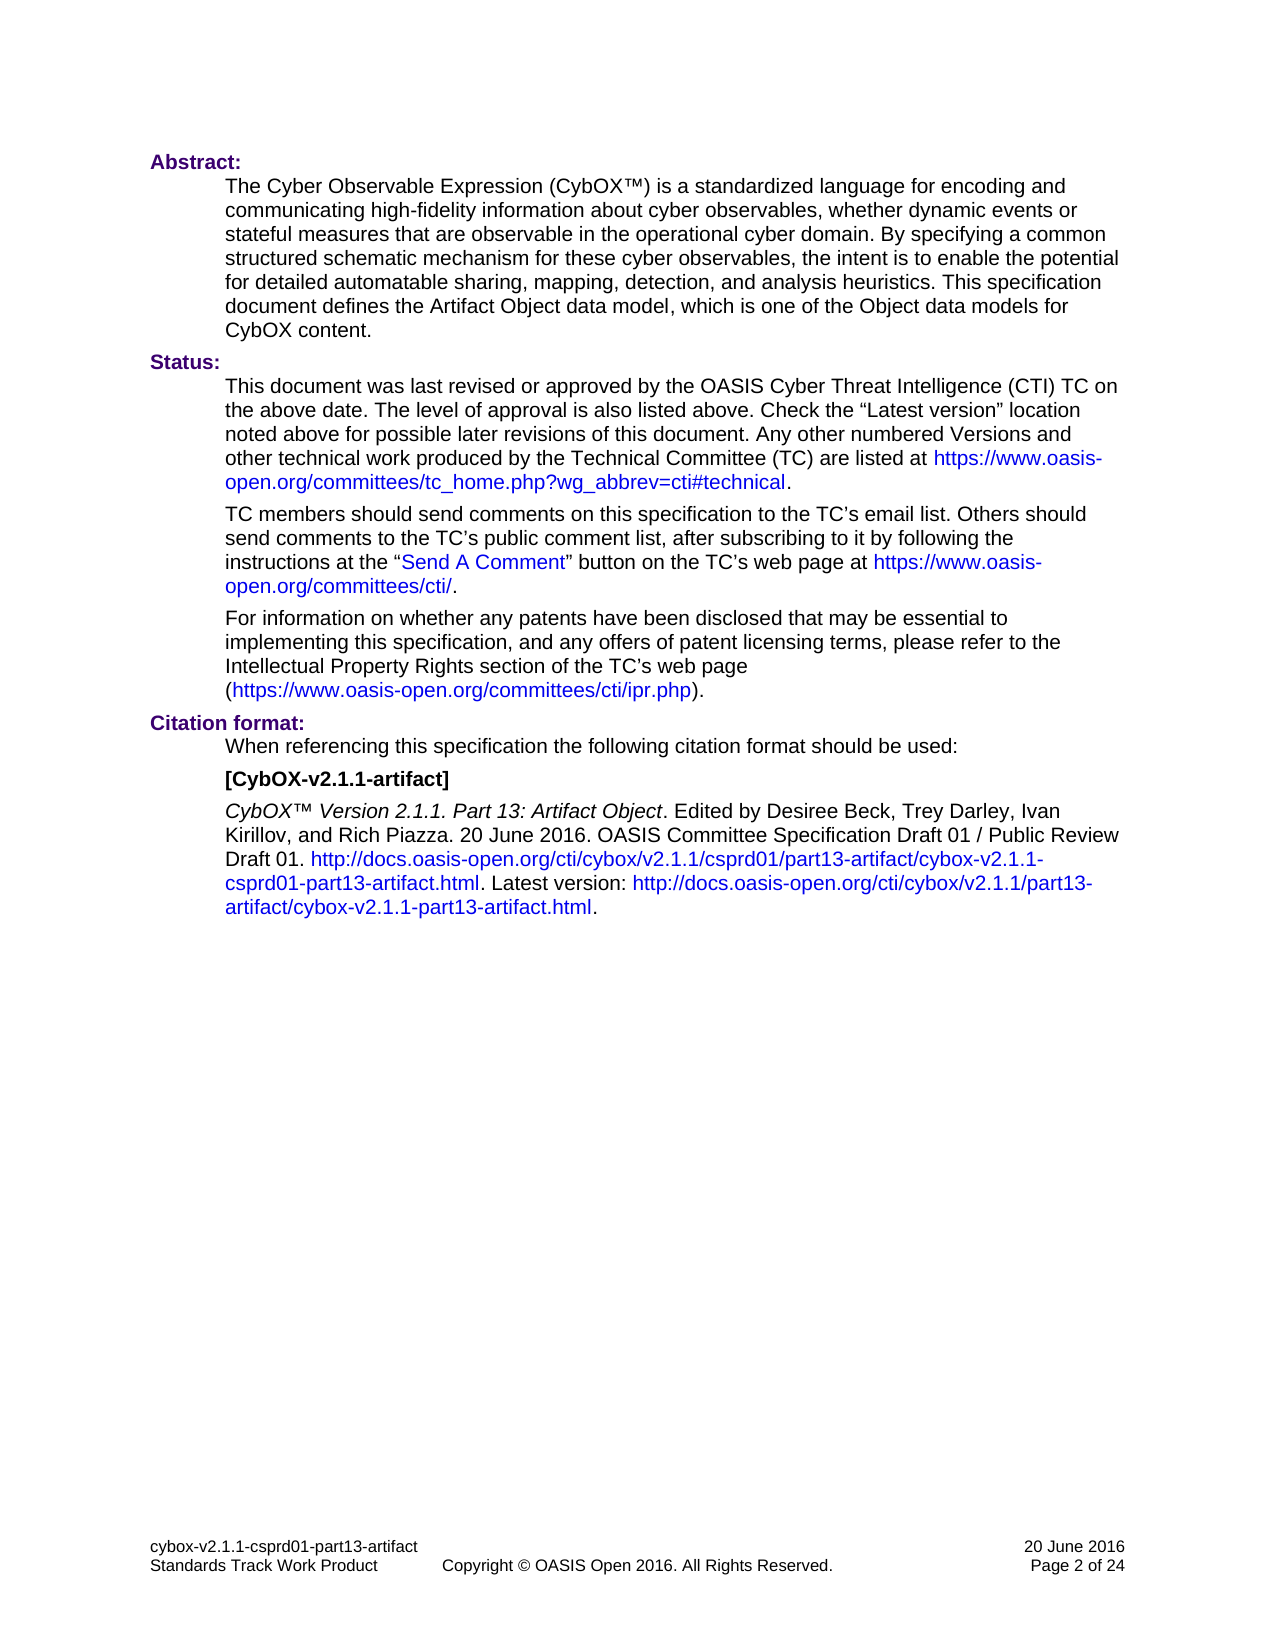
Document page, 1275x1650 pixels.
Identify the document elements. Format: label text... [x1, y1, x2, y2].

text CybOX™ Version 2.1.1. Part 13: Artifact Object. Edited by Desiree Beck, Trey Darley, Ivan Kirillov, and Rich Piazza. 20 June 2016. OASIS Committee Specification Draft 01 / Public Review Draft 01. http://docs.oasis-open.org/cti/cybox/v2.1.1/csprd01/part13-artifact/cybox-v2.1.1-csprd01-part13-artifact.html. Latest version: http://docs.oasis-open.org/cti/cybox/v2.1.1/part13-artifact/cybox-v2.1.1-part13-artifact.html. [225, 799, 1125, 919]
text For information on whether any patents have been disclosed that may be essential to implementing this specification, and any offers of patent licensing terms, please refer to the Intellectual Property Rights section of the TC’s web page (https://www.oasis-open.org/committees/cti/ipr.php). [225, 606, 1125, 702]
text This document was last revised or approved by the OASIS Cyber Threat Intelligence (CTI) TC on the above date. The level of approval is also listed above. Check the “Latest version” location noted above for possible later revisions of this document. Any other numbered Versions and other technical work produced by the Technical Committee (TC) are listed at https://www.oasis-open.org/committees/tc_home.php?wg_abbrev=cti#technical. [225, 374, 1125, 494]
text When referencing this specification the following citation format should be used: [225, 734, 1125, 758]
title Status: [150, 350, 1125, 374]
title Abstract: [150, 150, 1125, 174]
title Citation format: [150, 710, 1125, 734]
text TC members should send comments on this specification to the TC’s email list. Others should send comments to the TC’s public comment list, after subscribing to it by following the instructions at the “Send A Comment” button on the TC’s web page at https://www.oasis-open.org/committees/cti/. [225, 502, 1125, 598]
text [CybOX-v2.1.1-artifact] [225, 767, 1125, 791]
text The Cyber Observable Expression (CybOX™) is a standardized language for encoding and communicating high-fidelity information about cyber observables, whether dynamic events or stateful measures that are observable in the operational cyber domain. By specifying a common structured schematic mechanism for these cyber observables, the intent is to enable the potential for detailed automatable sharing, mapping, detection, and analysis heuristics. This specification document defines the Artifact Object data model, which is one of the Object data models for CybOX content. [225, 174, 1125, 342]
